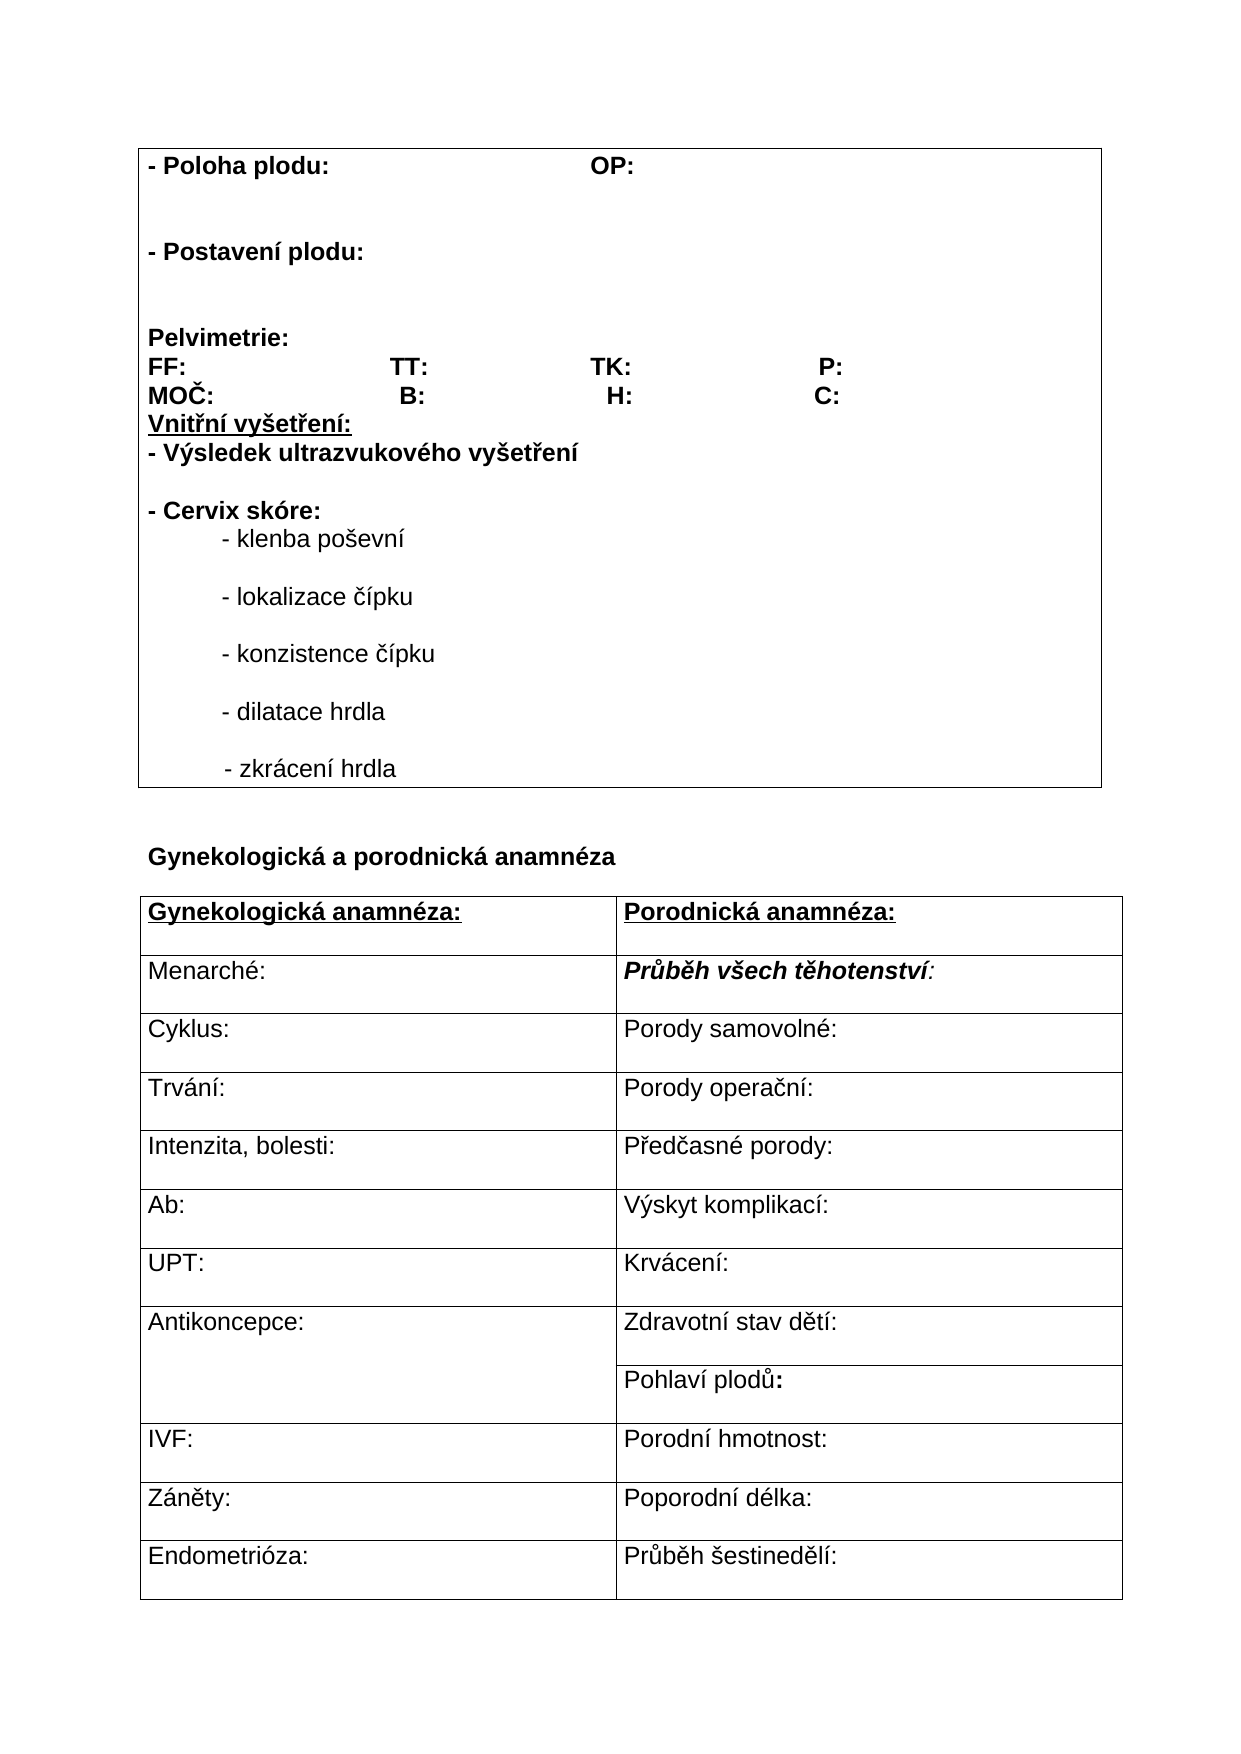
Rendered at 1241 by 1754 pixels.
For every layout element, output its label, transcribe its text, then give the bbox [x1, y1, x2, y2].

text - Cervix skóre: [148, 496, 1093, 524]
text - zkrácení hrdla [139, 751, 1101, 787]
text - Poloha plodu: OP: [139, 149, 1101, 179]
table_header Porodnická anamnéza: [617, 897, 1122, 955]
text - konzistence čípku [148, 639, 1093, 668]
text Pelvimetrie: [148, 323, 1093, 352]
text MOČ: B: H: C: [148, 381, 1093, 409]
text - dilatace hrdla [148, 697, 1093, 726]
text - lokalizace čípku [148, 582, 1093, 611]
table_cell IVF: [141, 1424, 616, 1482]
text - klenba poševní [148, 524, 1093, 553]
table_cell Výskyt komplikací: [617, 1190, 1122, 1247]
table_cell Poporodní délka: [617, 1483, 1122, 1540]
table_cell Porody samovolné: [617, 1014, 1122, 1072]
table_header Gynekologická anamnéza: [141, 897, 616, 955]
table_cell Pohlaví plodů: [617, 1366, 1122, 1423]
table_cell Intenzita, bolesti: [141, 1131, 616, 1189]
table_cell Porody operační: [617, 1073, 1122, 1130]
table_cell Záněty: [141, 1483, 616, 1540]
table_cell Zdravotní stav dětí: [617, 1307, 1122, 1364]
table_cell Antikoncepce: [141, 1307, 616, 1423]
text - Postavení plodu: [148, 237, 1093, 266]
table_cell Průběh všech těhotenství: [617, 956, 1122, 1013]
table_cell Krvácení: [617, 1249, 1122, 1306]
table_cell Předčasné porody: [617, 1131, 1122, 1189]
table_cell Porodní hmotnost: [617, 1424, 1122, 1482]
text Vnitřní vyšetření: [148, 409, 1093, 438]
table_cell Trvání: [141, 1073, 616, 1130]
text Gynekologická a porodnická anamnéza [148, 842, 1093, 871]
table_cell Cyklus: [141, 1014, 616, 1072]
table_cell Menarché: [141, 956, 616, 1013]
table_cell Endometrióza: [141, 1541, 616, 1599]
table_cell Průběh šestinedělí: [617, 1541, 1122, 1599]
text - Výsledek ultrazvukového vyšetření [148, 438, 1093, 467]
table_cell Ab: [141, 1190, 616, 1247]
text FF: TT: TK: P: [148, 352, 1093, 381]
table_cell UPT: [141, 1249, 616, 1306]
